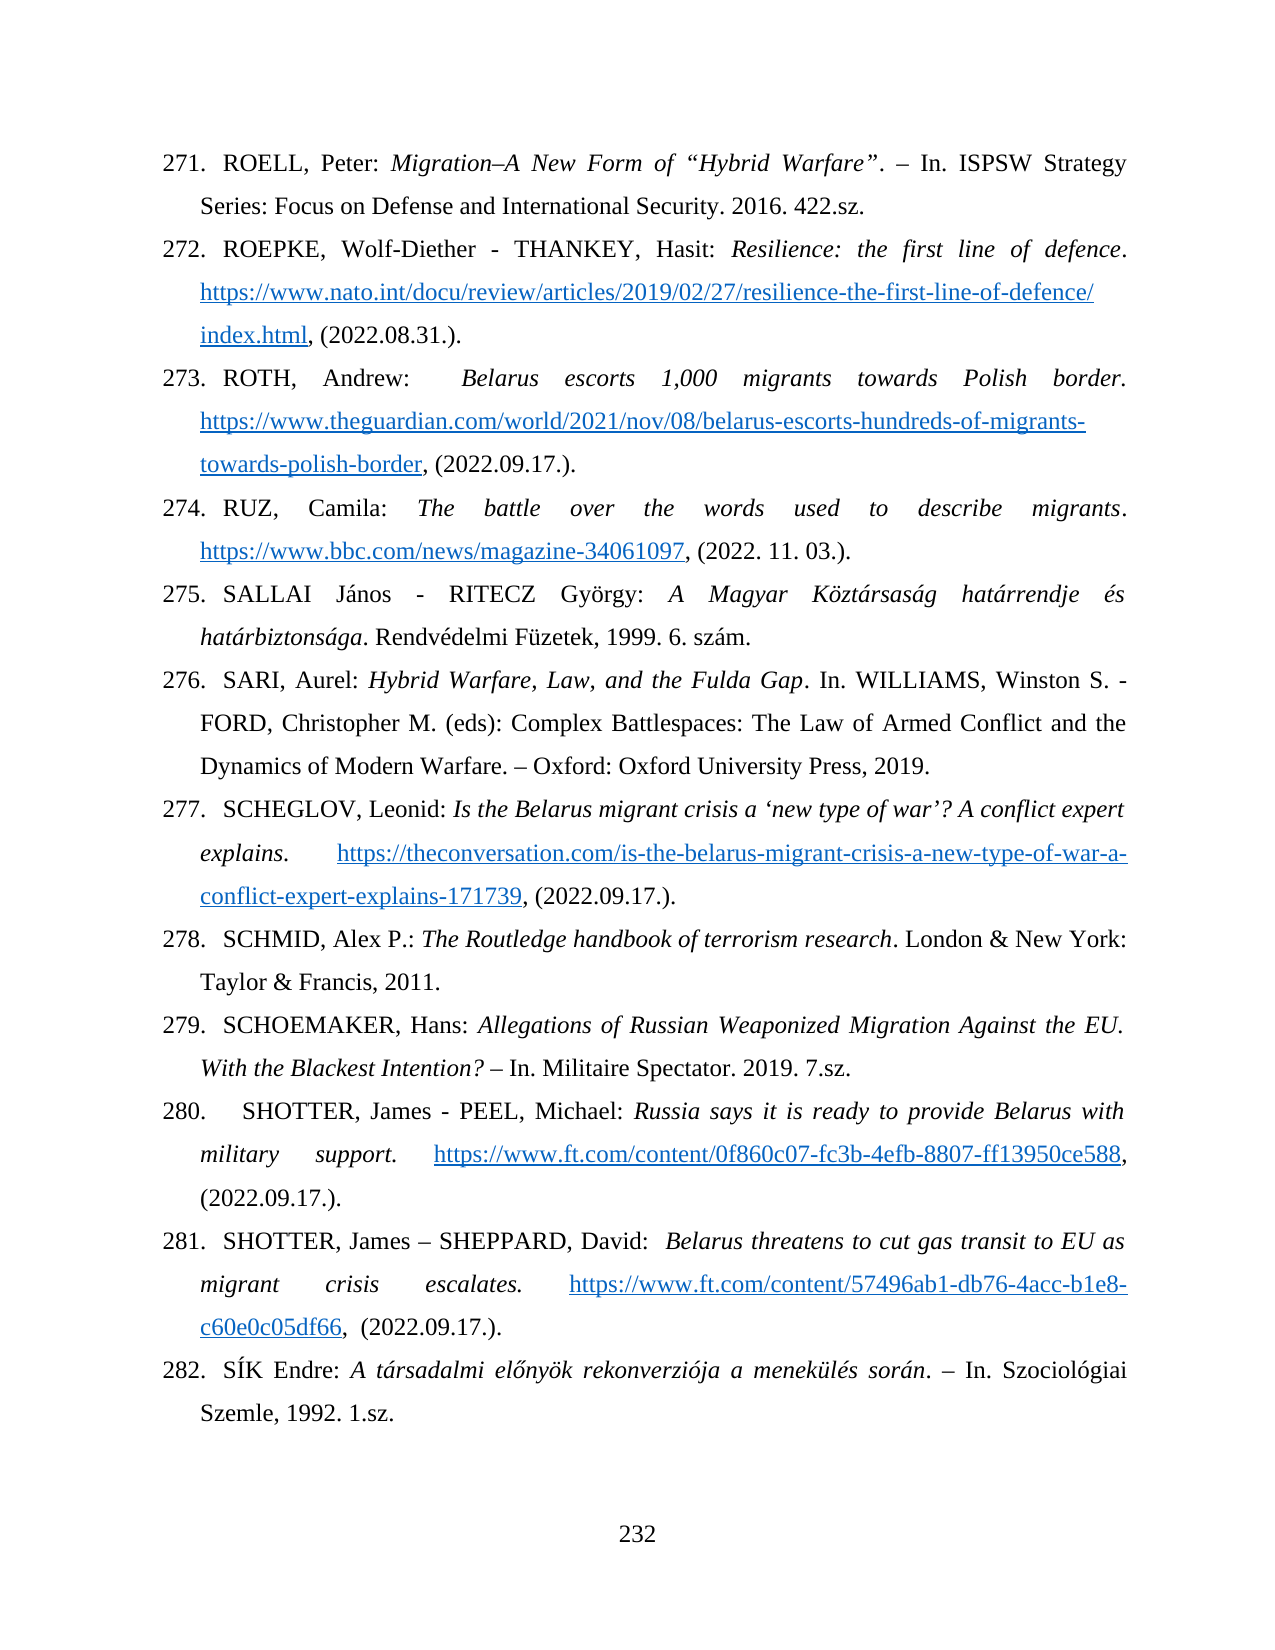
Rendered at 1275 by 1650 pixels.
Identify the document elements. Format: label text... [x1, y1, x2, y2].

list SCHEGLOV, Leonid: Is the Belarus migrant crisis a ‘new type of war’? A conflict expert explains. https://theconversation.com/is-the-belarus-migrant-crisis-a-new-type-of-war-a-conflict-expert-explains-171739, (2022.09.17.). [162, 794, 1127, 909]
list SHOTTER, James - PEEL, Michael: Russia says it is ready to provide Belarus with military support. https://www.ft.com/content/0f860c07-fc3b-4efb-8807-ff13950ce588, (2022.09.17.). [162, 1096, 1127, 1211]
list SHOTTER, James – SHEPPARD, David: Belarus threatens to cut gas transit to EU as migrant crisis escalates. https://www.ft.com/content/57496ab1-db76-4acc-b1e8-c60e0c05df66, (2022.09.17.). [162, 1226, 1127, 1341]
list SCHOEMAKER, Hans: Allegations of Russian Weaponized Migration Against the EU. With the Blackest Intention? – In. Militaire Spectator. 2019. 7.sz. [162, 1010, 1127, 1082]
list SALLAI János - RITECZ György: A Magyar Köztársaság határrendje és határbiztonsága. Rendvédelmi Füzetek, 1999. 6. szám. [162, 579, 1127, 651]
list ROTH, Andrew: Belarus escorts 1,000 migrants towards Polish border. https://www.theguardian.com/world/2021/nov/08/belarus-escorts-hundreds-of-migrants-towards-polish-border, (2022.09.17.). [162, 363, 1127, 478]
list SCHMID, Alex P.: The Routledge handbook of terrorism research. London & New York: Taylor & Francis, 2011. [162, 924, 1127, 996]
list SARI, Aurel: Hybrid Warfare, Law, and the Fulda Gap. In. WILLIAMS, Winston S. - FORD, Christopher M. (eds): Complex Battlespaces: The Law of Armed Conflict and the Dynamics of Modern Warfare. – Oxford: Oxford University Press, 2019. [162, 665, 1127, 780]
list RUZ, Camila: The battle over the words used to describe migrants. https://www.bbc.com/news/magazine-34061097, (2022. 11. 03.). [162, 493, 1127, 564]
list ROEPKE, Wolf-Diether - THANKEY, Hasit: Resilience: the first line of defence. https://www.nato.int/docu/review/articles/2019/02/27/resilience-the-first-line-of-defence/index.html, (2022.08.31.). [162, 234, 1127, 349]
list ROELL, Peter: Migration–A New Form of “Hybrid Warfare”. – In. ISPSW Strategy Series: Focus on Defense and International Security. 2016. 422.sz. [162, 148, 1127, 219]
list SÍK Endre: A társadalmi előnyök rekonverziója a menekülés során. – In. Szociológiai Szemle, 1992. 1.sz. [162, 1355, 1127, 1427]
